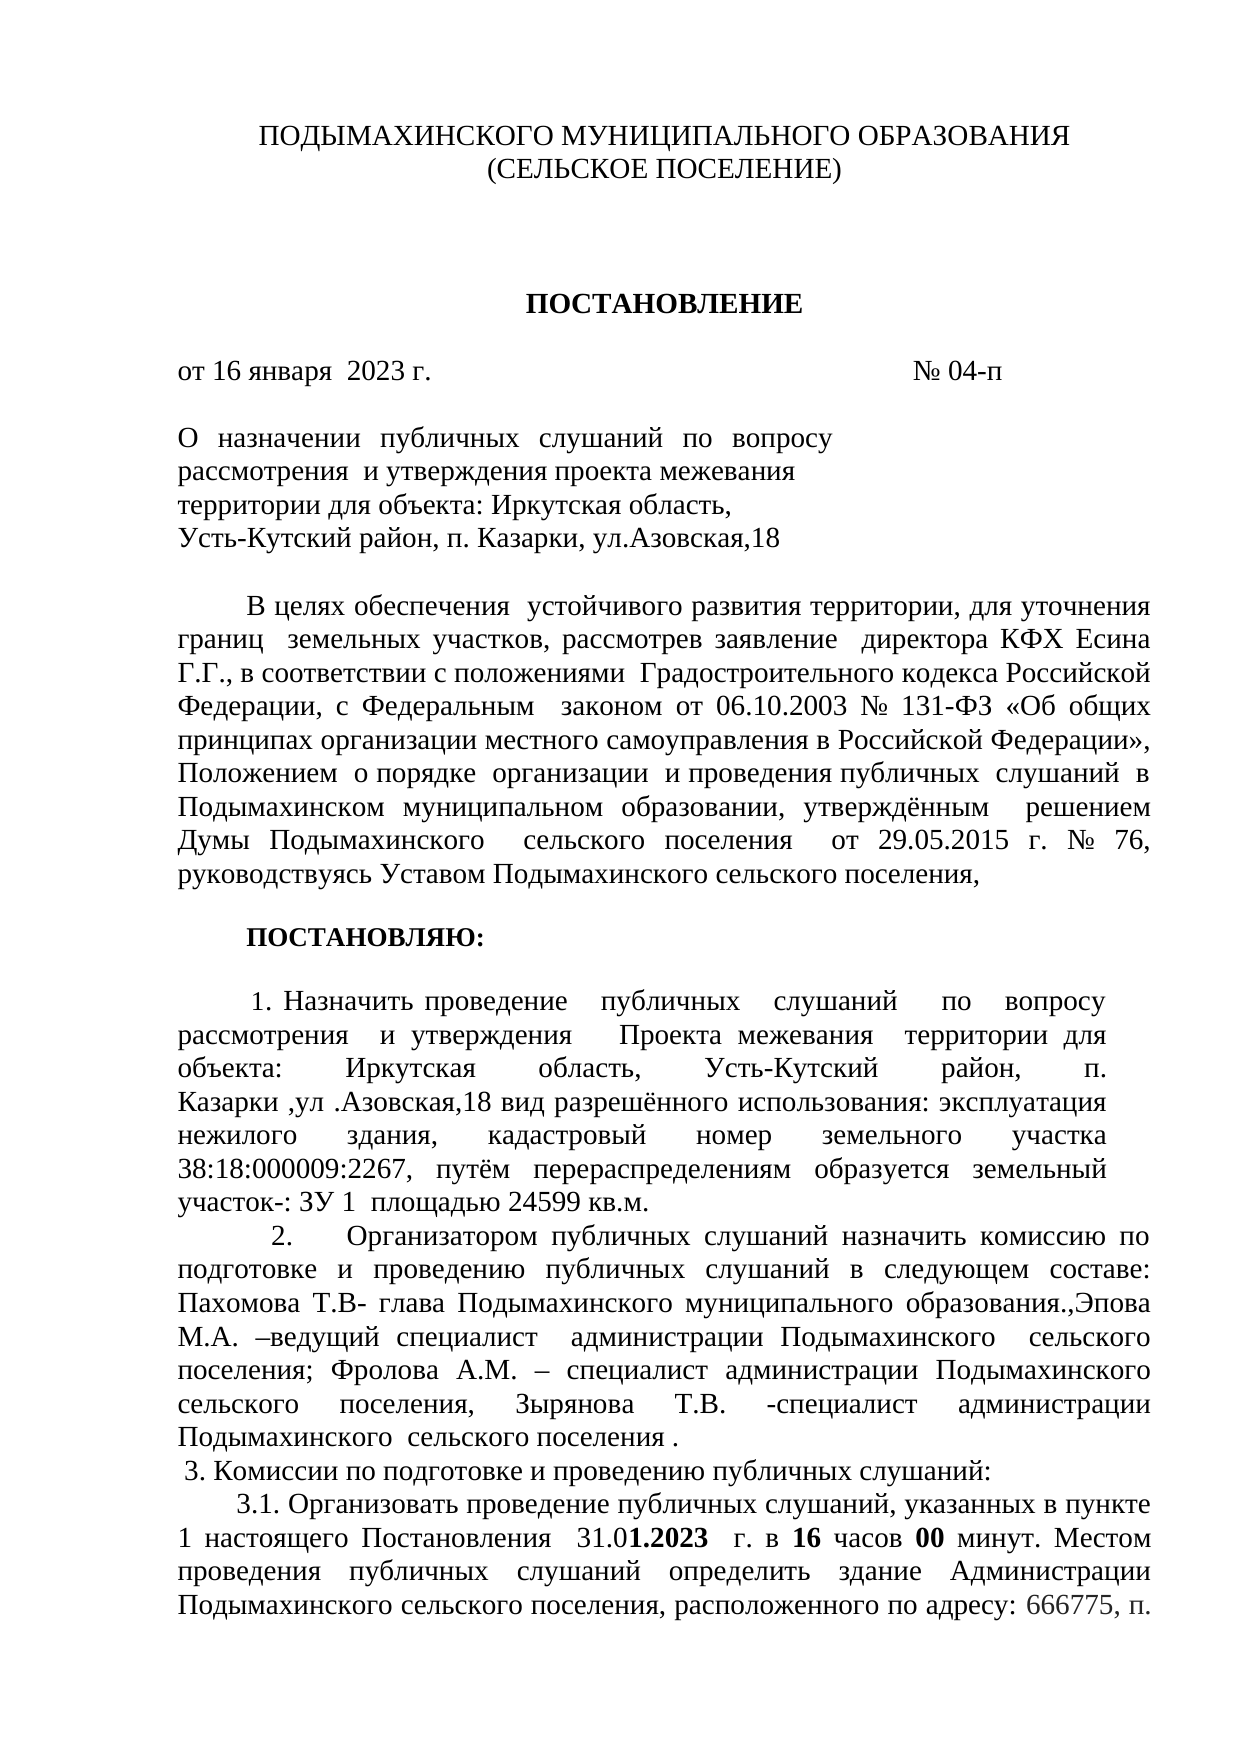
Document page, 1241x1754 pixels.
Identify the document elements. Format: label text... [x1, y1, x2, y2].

text территории для объекта: Иркутская область, [177, 487, 833, 521]
text ПОСТАНОВЛЕНИЕ [177, 286, 1152, 319]
text В целях обеспечения устойчивого развития территории, для уточнения границ земельных участков, рассмотрев заявление директора КФХ Есина Г.Г., в соответствии с положениями Градостроительного кодекса Российской Федерации, с Федеральным законом от 06.10.2003 № 131-ФЗ «Об общих принципах организации местного самоуправления в Российской Федерации», Положением о порядке организации и проведения публичных слушаний в Подымахинском муниципальном образовании, утверждённым решением Думы Подымахинского сельского поселения от 29.05.2015 г. № 76, руководствуясь Уставом Подымахинского сельского поселения, [177, 588, 1152, 889]
text ПОДЫМАХИНСКОГО МУНИЦИПАЛЬНОГО ОБРАЗОВАНИЯ [177, 118, 1152, 152]
text от 16 января 2023 г. № 04-п [177, 353, 1152, 386]
text (СЕЛЬСКОЕ ПОСЕЛЕНИЕ) [177, 152, 1152, 185]
text 3. Комиссии по подготовке и проведению публичных слушаний: [177, 1453, 1152, 1486]
text 1. Назначить проведение публичных слушаний по вопросу рассмотрения и утверждения Проекта межевания территории для объекта: Иркутская область, Усть-Кутский район, п. Казарки ,ул .Азовская,18 вид разрешённого использования: эксплуатация нежилого здания, кадастровый номер земельного участка 38:18:000009:2267, путём перераспределениям образуется земельный участок-: ЗУ 1 площадью 24599 кв.м. [177, 983, 1107, 1218]
text О назначении публичных слушаний по вопросу рассмотрения и утверждения проекта межевания [177, 420, 833, 487]
text 2. Организатором публичных слушаний назначить комиссию по подготовке и проведению публичных слушаний в следующем составе: Пахомова Т.В- глава Подымахинского муниципального образования.,Эпова М.А. –ведущий специалист администрации Подымахинского сельского поселения; Фролова А.М. – специалист администрации Подымахинского сельского поселения, Зырянова Т.В. -специалист администрации Подымахинского сельского поселения . [177, 1218, 1152, 1453]
text ПОСТАНОВЛЯЮ: [177, 921, 1152, 952]
text Усть-Кутский район, п. Казарки, ул.Азовская,18 [177, 521, 833, 554]
